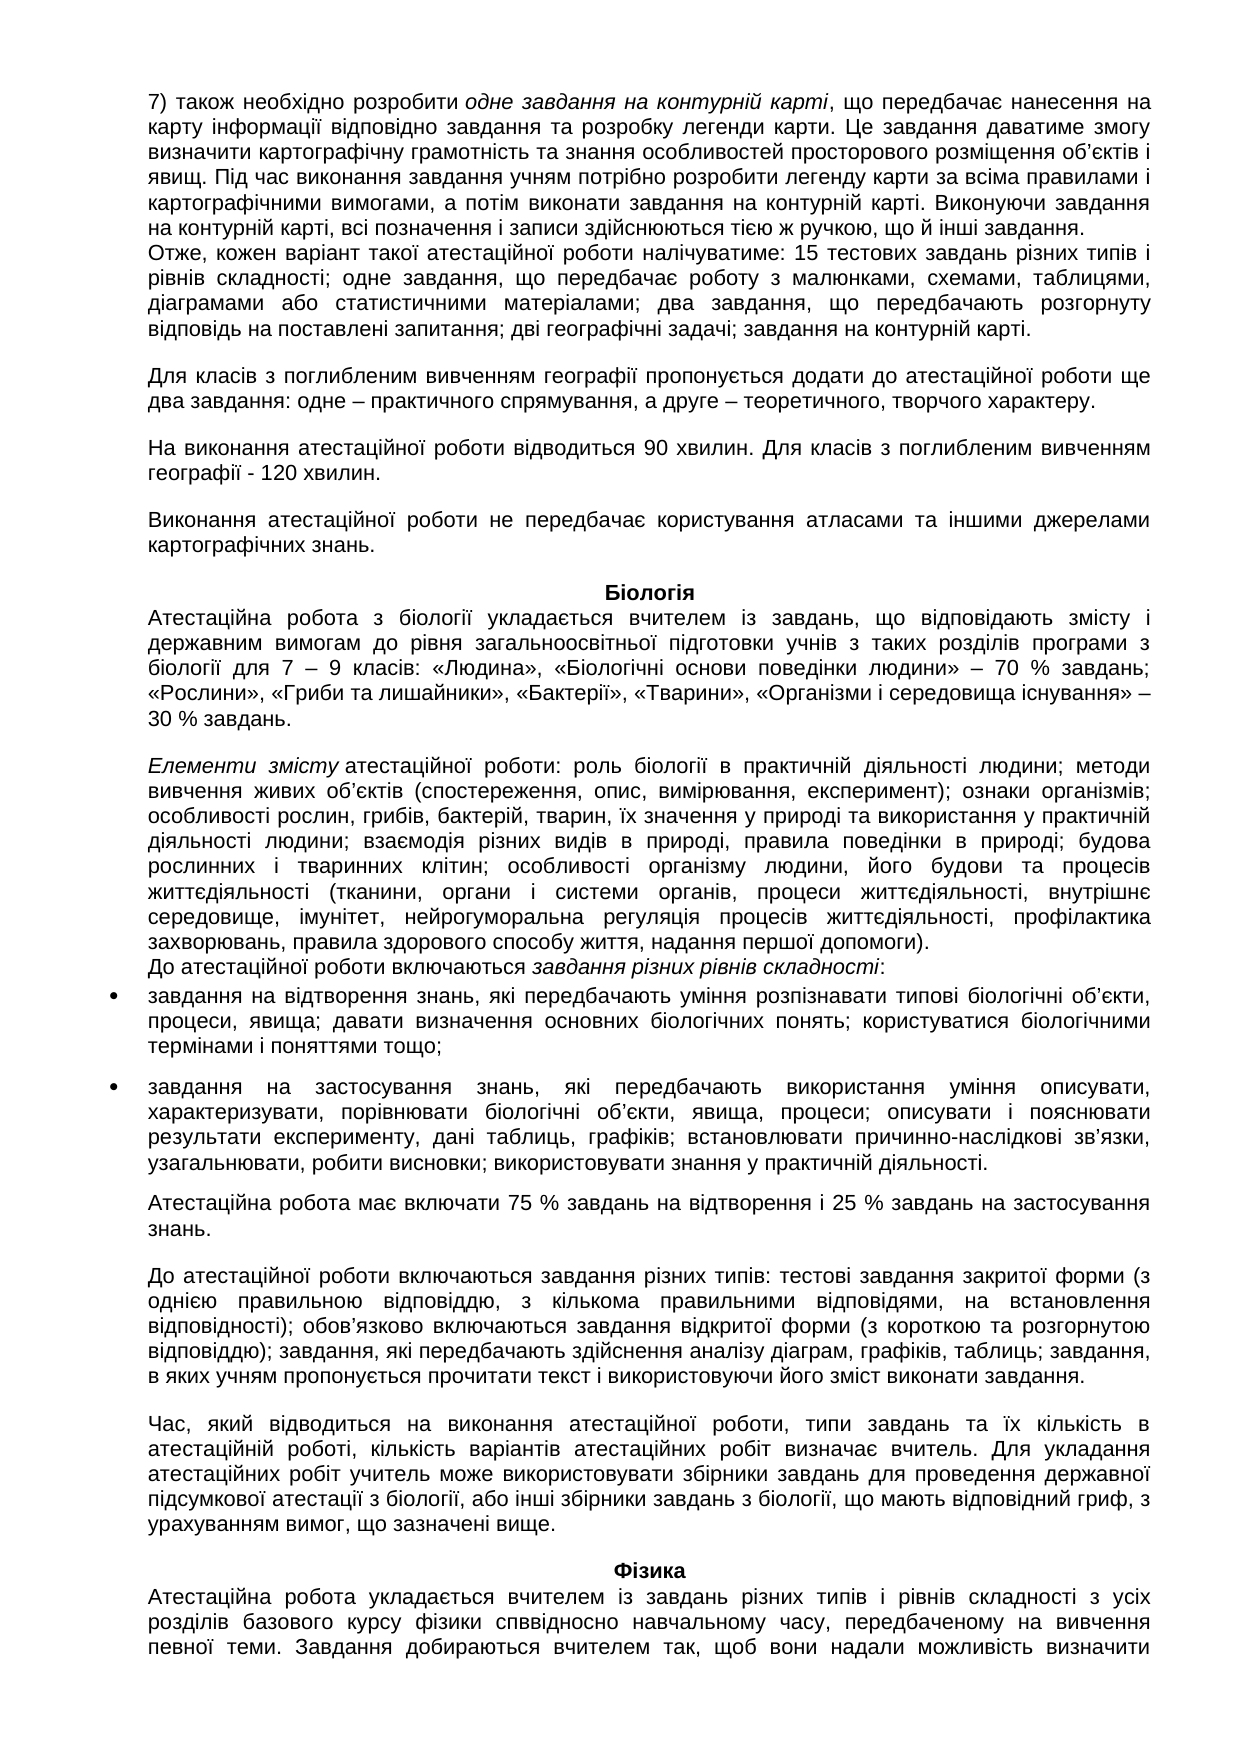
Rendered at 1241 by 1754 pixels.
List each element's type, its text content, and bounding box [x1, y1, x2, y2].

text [148, 1583, 1152, 1659]
list завдання на застосування знань, які передбачають використання уміння описувати, характеризувати, порівнювати біологічні об’єкти, явища, процеси; описувати і пояснювати результати експерименту, дані таблиць, графіків; встановлювати причинно-наслідкові зв’язки, узагальнювати, робити висновки; використовувати знання у практичній діяльності. [110, 1074, 1152, 1174]
text До атестаційної роботи включаються завдання різних типів: тестові завдання закритої форми (з однією правильною відповіддю, з кількома правильними відповідями, на встановлення відповідності); обов’язково включаються завдання відкритої форми (з короткою та розгорнутою відповіддю); завдання, які передбачають здійснення аналізу діаграм, графіків, таблиць; завдання, в яких учням пропонується прочитати текст і використовуючи його зміст виконати завдання. [148, 1262, 1152, 1388]
text 7) також необхідно розробити одне завдання на контурній карті, що передбачає нанесення на карту інформації відповідно завдання та розробку легенди карти. Це завдання даватиме змогу визначити картографічну грамотність та знання особливостей просторового розміщення об’єктів і явищ. Під час виконання завдання учням потрібно розробити легенду карти за всіма правилами і картографічними вимогами, а потім виконати завдання на контурній карті. Виконуючи завдання на контурній карті, всі позначення і записи здійснюються тією ж ручкою, що й інші завдання. [148, 88, 1152, 240]
text Біологія [148, 579, 1152, 604]
text Фізика [148, 1558, 1152, 1583]
text Отже, кожен варіант такої атестаційної роботи налічуватиме: 15 тестових завдань різних типів і рівнів складності; одне завдання, що передбачає роботу з малюнками, схемами, таблицями, діаграмами або статистичними матеріалами; два завдання, що передбачають розгорнуту відповідь на поставлені запитання; дві географічні задачі; завдання на контурній карті. [148, 240, 1152, 341]
text Виконання атестаційної роботи не передбачає користування атласами та іншими джерелами картографічних знань. [148, 507, 1152, 557]
list завдання на відтворення знань, які передбачають уміння розпізнавати типові біологічні об’єкти, процеси, явища; давати визначення основних біологічних понять; користуватися біологічними термінами і поняттями тощо; [110, 982, 1152, 1058]
text Час, який відводиться на виконання атестаційної роботи, типи завдань та їх кількість в атестаційній роботі, кількість варіантів атестаційних робіт визначає вчитель. Для укладання атестаційних робіт учитель може використовувати збірники завдань для проведення державної підсумкової атестації з біології, або інші збірники завдань з біології, що мають відповідний гриф, з урахуванням вимог, що зазначені вище. [148, 1410, 1152, 1536]
text Для класів з поглибленим вивченням географії пропонується додати до атестаційної роботи ще два завдання: одне – практичного спрямування, а друге – теоретичного, творчого характеру. [148, 362, 1152, 413]
text Атестаційна робота має включати 75 % завдань на відтворення і 25 % завдань на застосування знань. [148, 1190, 1152, 1241]
text Атестаційна робота з біології укладається вчителем із завдань, що відповідають змісту і державним вимогам до рівня загальноосвітньої підготовки учнів з таких розділів програми з біології для 7 – 9 класів: «Людина», «Біологічні основи поведінки людини» – 70 % завдань; «Рослини», «Гриби та лишайники», «Бактерії», «Тварини», «Організми і середовища існування» – 30 % завдань. [148, 604, 1152, 731]
text Елементи змісту атестаційної роботи: роль біології в практичній діяльності людини; методи вивчення живих об’єктів (спостереження, опис, вимірювання, експеримент); ознаки організмів; особливості рослин, грибів, бактерій, тварин, їх значення у природі та використання у практичній діяльності людини; взаємодія різних видів в природі, правила поведінки в природі; будова рослинних і тваринних клітин; особливості організму людини, його будови та процесів життєдіяльності (тканини, органи і системи органів, процеси життєдіяльності, внутрішнє середовище, імунітет, нейрогуморальна регуляція процесів життєдіяльності, профілактика захворювань, правила здорового способу життя, надання першої допомоги). [148, 752, 1152, 954]
text До атестаційної роботи включаються завдання різних рівнів складності: [148, 954, 1152, 979]
text На виконання атестаційної роботи відводиться 90 хвилин. Для класів з поглибленим вивченням географії - 120 хвилин. [148, 435, 1152, 485]
